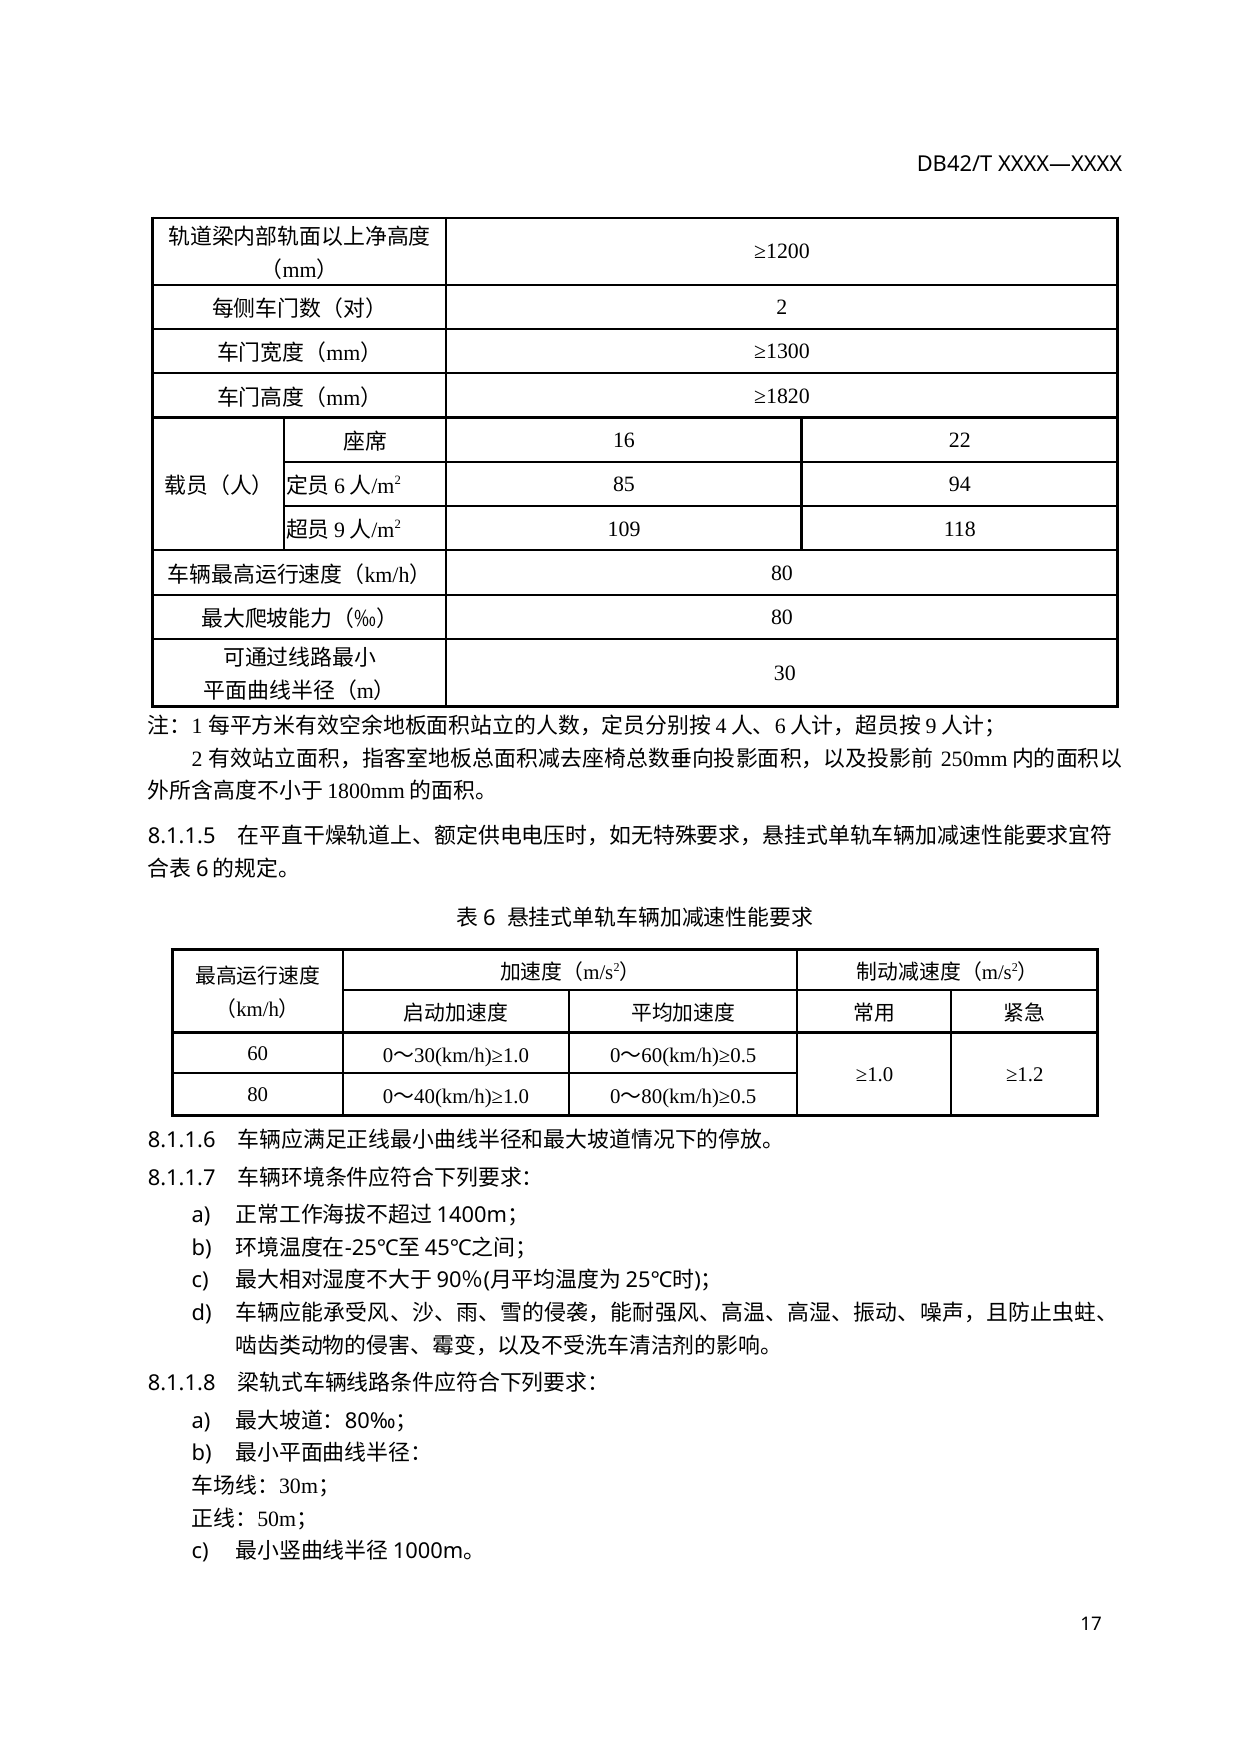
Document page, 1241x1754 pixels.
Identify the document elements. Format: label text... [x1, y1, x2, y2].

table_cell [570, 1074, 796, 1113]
text 车辆应满足正线最小曲线半径和最大坡道情况下的停放。 [148, 1122, 1122, 1154]
text 最小平面曲线半径： [191, 1435, 1122, 1468]
list 最大坡道：80‰； [191, 1403, 1122, 1435]
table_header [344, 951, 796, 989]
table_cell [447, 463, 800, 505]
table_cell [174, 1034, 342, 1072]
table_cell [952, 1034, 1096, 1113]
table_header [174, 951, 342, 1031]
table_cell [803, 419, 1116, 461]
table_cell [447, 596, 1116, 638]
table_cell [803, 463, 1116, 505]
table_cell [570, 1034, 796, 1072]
text 最大相对湿度不大于90％(月平均温度为25℃时)； [191, 1262, 1122, 1295]
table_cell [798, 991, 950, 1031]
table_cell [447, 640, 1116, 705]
text 环境温度在-25℃至45℃之间； [191, 1230, 1122, 1262]
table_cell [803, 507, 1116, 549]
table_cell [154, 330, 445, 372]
text 在平直干燥轨道上、额定供电电压时，如无特殊要求，悬挂式单轨车辆加减速性能要求宜符合表6的规定。 [148, 818, 1122, 883]
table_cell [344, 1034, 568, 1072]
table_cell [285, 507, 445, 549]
text 车辆环境条件应符合下列要求： [148, 1159, 1122, 1192]
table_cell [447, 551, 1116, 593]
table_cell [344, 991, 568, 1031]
list 正常工作海拔不超过1400m； [191, 1197, 1122, 1230]
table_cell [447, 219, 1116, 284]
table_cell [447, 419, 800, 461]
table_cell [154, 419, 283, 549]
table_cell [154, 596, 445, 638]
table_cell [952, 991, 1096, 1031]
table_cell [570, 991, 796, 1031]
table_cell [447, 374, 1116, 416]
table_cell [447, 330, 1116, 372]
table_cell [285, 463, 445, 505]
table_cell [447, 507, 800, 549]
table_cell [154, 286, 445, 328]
text 注：1 每平方米有效空余地板面积站立的人数，定员分别按4人、6人计，超员按9人计； [148, 708, 1122, 741]
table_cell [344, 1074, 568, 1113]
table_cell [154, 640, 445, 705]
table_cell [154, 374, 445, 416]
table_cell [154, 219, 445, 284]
text 车场线：30m； [148, 1468, 1122, 1500]
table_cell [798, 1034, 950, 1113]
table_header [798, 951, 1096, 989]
text 正线：50m； [148, 1500, 1122, 1533]
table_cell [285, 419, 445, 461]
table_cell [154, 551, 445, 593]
text 最小竖曲线半径1000m。 [191, 1533, 1122, 1565]
text 2 有效站立面积，指客室地板总面积减去座椅总数垂向投影面积，以及投影前250mm内的面积以外所含高度不小于1800mm的面积。 [148, 741, 1122, 806]
text 梁轨式车辆线路条件应符合下列要求： [148, 1365, 1122, 1397]
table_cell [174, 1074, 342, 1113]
text 车辆应能承受风、沙、雨、雪的侵袭，能耐强风、高温、高湿、振动、噪声，且防止虫蛀、啮齿类动物的侵害、霉变，以及不受洗车清洁剂的影响。 [191, 1295, 1122, 1360]
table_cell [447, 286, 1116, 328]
text 表6 悬挂式单轨车辆加减速性能要求 [148, 899, 1122, 932]
